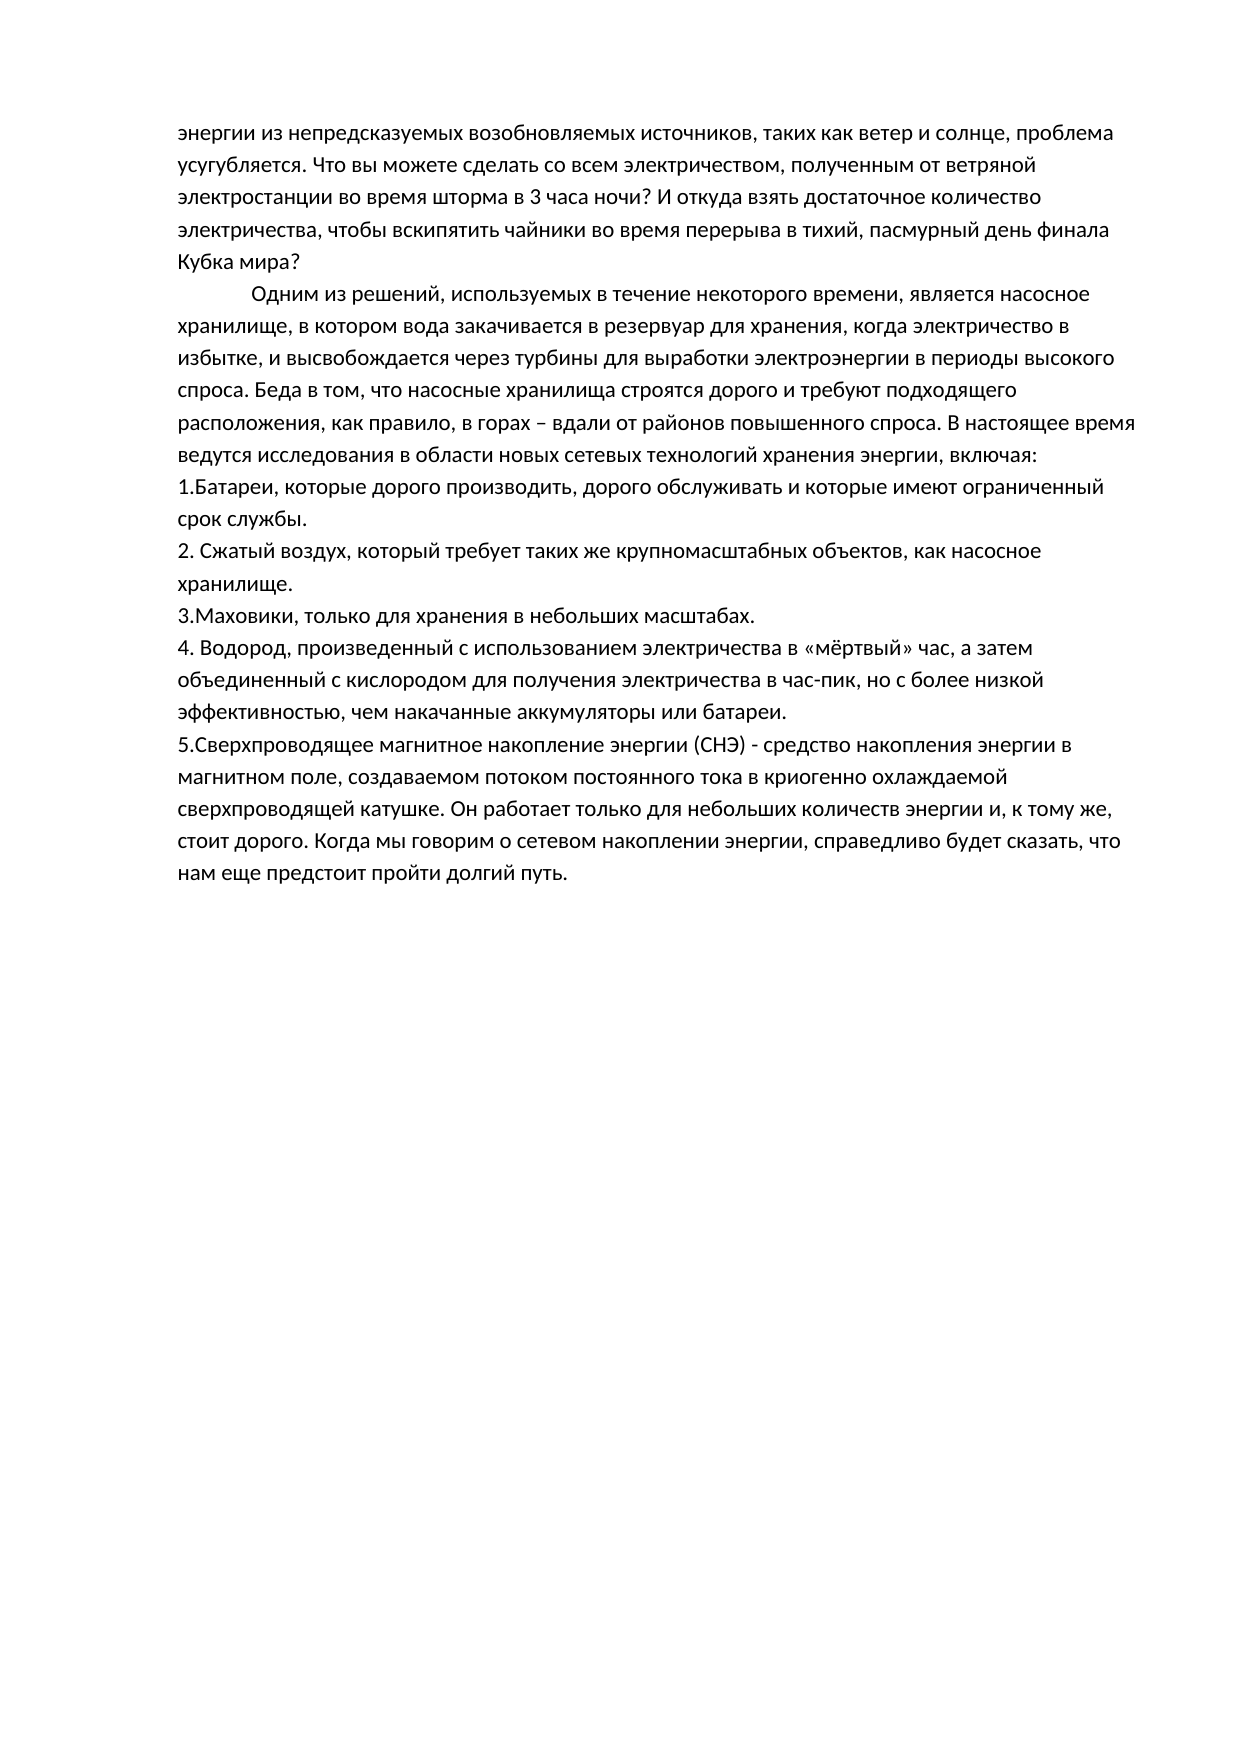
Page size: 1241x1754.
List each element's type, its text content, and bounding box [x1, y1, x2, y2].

text 5.Сверхпроводящее магнитное накопление энергии (СНЭ) - средство накопления энергии в магнитном поле, создаваемом потоком постоянного тока в криогенно охлаждаемой сверхпроводящей катушке. Он работает только для небольших количеств энергии и, к тому же, стоит дорого. Когда мы говорим о сетевом накоплении энергии, справедливо будет сказать, что нам еще предстоит пройти долгий путь. [177, 730, 1152, 886]
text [177, 118, 1152, 275]
text 1.Батареи, которые дорого производить, дорого обслуживать и которые имеют ограниченный срок службы. [177, 472, 1152, 532]
text 2. Сжатый воздух, который требует таких же крупномасштабных объектов, как насосное хранилище. [177, 537, 1152, 597]
text 4. Водород, произведенный с использованием электричества в «мёртвый» час, а затем объединенный с кислородом для получения электричества в час-пик, но с более низкой эффективностью, чем накачанные аккумуляторы или батареи. [177, 633, 1152, 726]
text 3.Маховики, только для хранения в небольших масштабах. [177, 601, 1152, 629]
text Одним из решений, используемых в течение некоторого времени, является насосное хранилище, в котором вода закачивается в резервуар для хранения, когда электричество в избытке, и высвобождается через турбины для выработки электроэнергии в периоды высокого спроса. Беда в том, что насосные хранилища строятся дорого и требуют подходящего расположения, как правило, в горах – вдали от районов повышенного спроса. В настоящее время ведутся исследования в области новых сетевых технологий хранения энергии, включая: [177, 279, 1152, 468]
